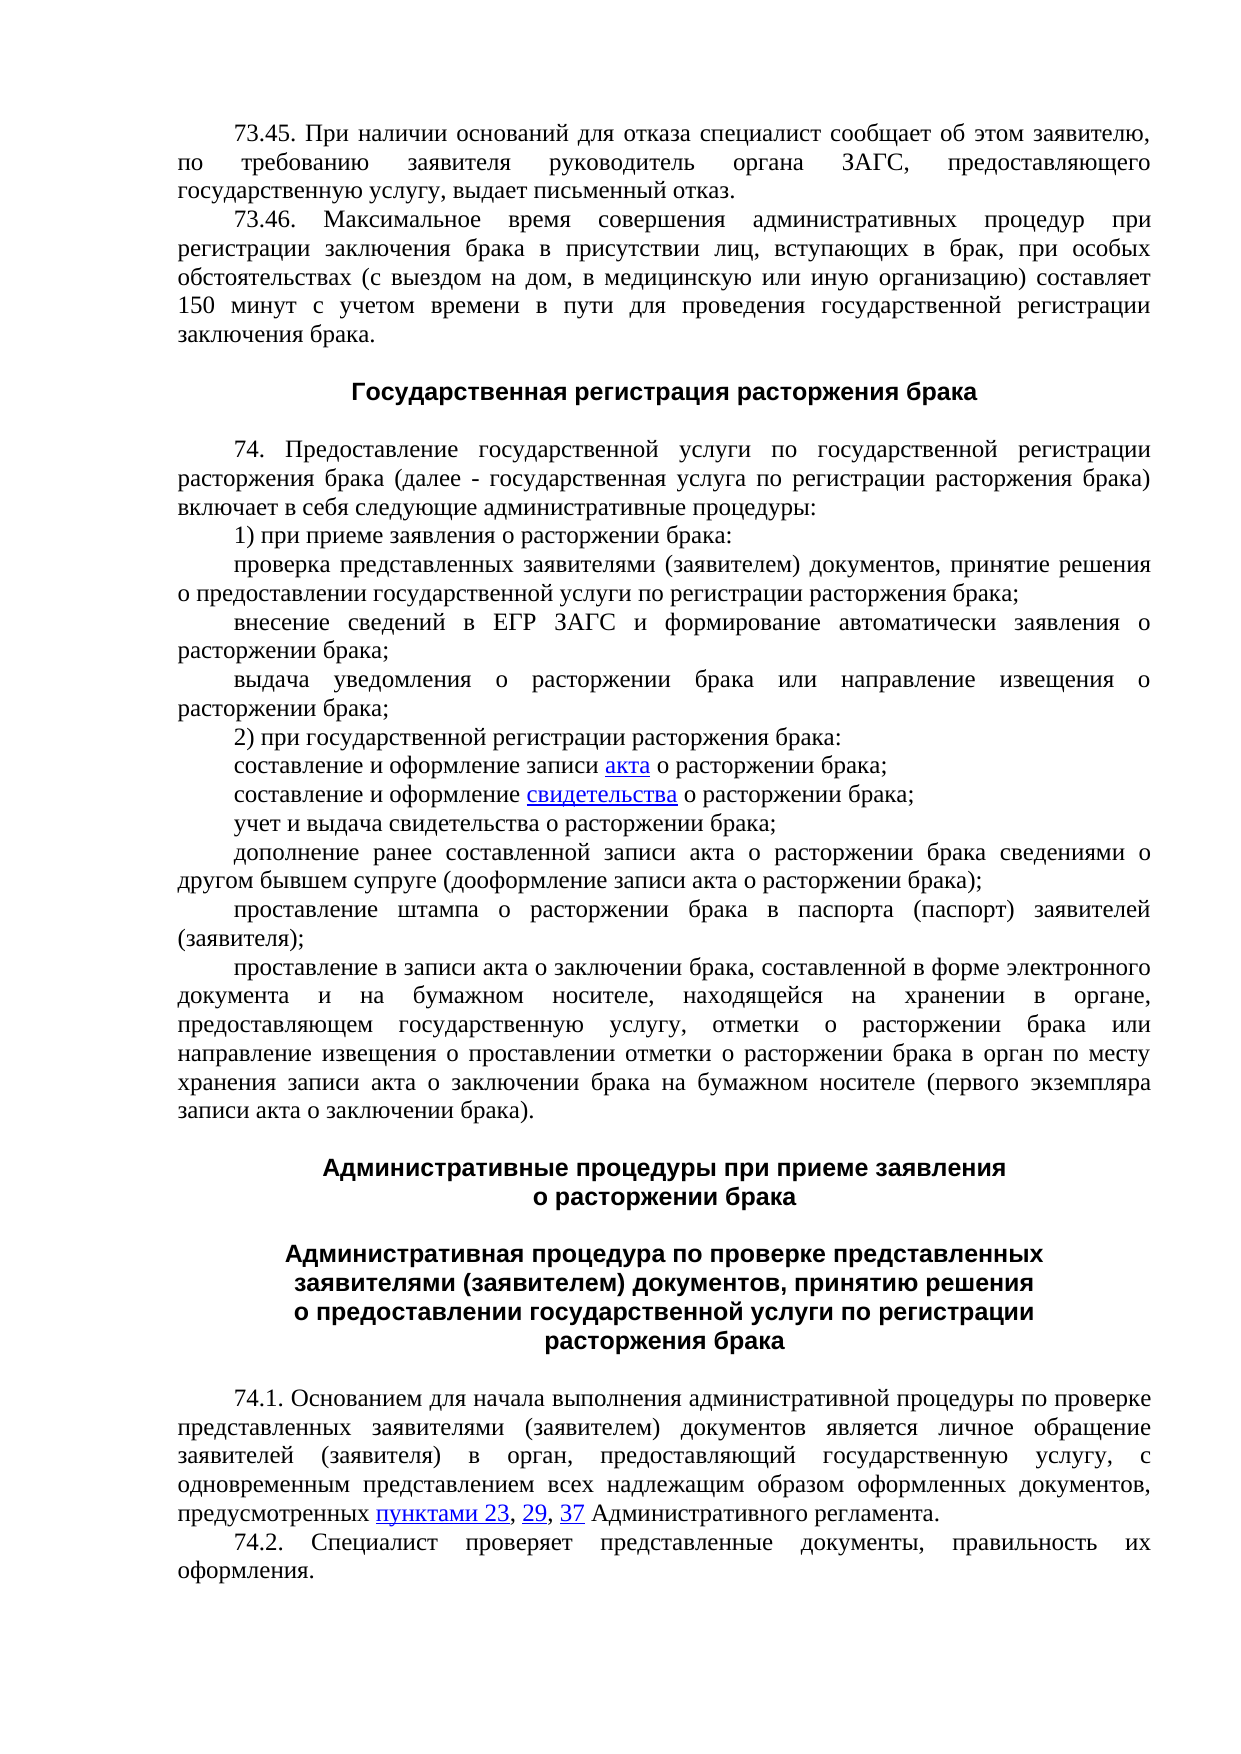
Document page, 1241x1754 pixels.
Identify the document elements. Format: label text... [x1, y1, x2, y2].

text 2) при государственной регистрации расторжения брака: [177, 722, 1152, 751]
text учет и выдача свидетельства о расторжении брака; [177, 808, 1152, 837]
text 74. Предоставление государственной услуги по государственной регистрации расторжения брака (далее - государственная услуга по регистрации расторжения брака) включает в себя следующие административные процедуры: [177, 434, 1152, 521]
text о расторжении брака [177, 1182, 1152, 1211]
text 74.2. Специалист проверяет представленные документы, правильность их оформления. [177, 1527, 1152, 1584]
text 74.1. Основанием для начала выполнения административной процедуры по проверке представленных заявителями (заявителем) документов является личное обращение заявителей (заявителя) в орган, предоставляющий государственную услугу, с одновременным представлением всех надлежащим образом оформленных документов, предусмотренных пунктами 23, 29, 37 Административного регламента. [177, 1383, 1152, 1527]
text 1) при приеме заявления о расторжении брака: [177, 521, 1152, 549]
text внесение сведений в ЕГР ЗАГС и формирование автоматически заявления о расторжении брака; [177, 607, 1152, 664]
text выдача уведомления о расторжении брака или направление извещения о расторжении брака; [177, 664, 1152, 722]
text дополнение ранее составленной записи акта о расторжении брака сведениями о другом бывшем супруге (дооформление записи акта о расторжении брака); [177, 837, 1152, 894]
text 73.45. При наличии оснований для отказа специалист сообщает об этом заявителю, по требованию заявителя руководитель органа ЗАГС, предоставляющего государственную услугу, выдает письменный отказ. [177, 118, 1152, 204]
text составление и оформление записи акта о расторжении брака; [177, 751, 1152, 779]
text проверка представленных заявителями (заявителем) документов, принятие решения о предоставлении государственной услуги по регистрации расторжения брака; [177, 549, 1152, 607]
text Административные процедуры при приеме заявления [177, 1153, 1152, 1182]
text составление и оформление свидетельства о расторжении брака; [177, 779, 1152, 808]
text о предоставлении государственной услуги по регистрации [177, 1297, 1152, 1326]
text заявителями (заявителем) документов, принятию решения [177, 1268, 1152, 1297]
text проставление в записи акта о заключении брака, составленной в форме электронного документа и на бумажном носителе, находящейся на хранении в органе, предоставляющем государственную услугу, отметки о расторжении брака или направление извещения о проставлении отметки о расторжении брака в орган по месту хранения записи акта о заключении брака на бумажном носителе (первого экземпляра записи акта о заключении брака). [177, 952, 1152, 1124]
text проставление штампа о расторжении брака в паспорта (паспорт) заявителей (заявителя); [177, 894, 1152, 952]
text расторжения брака [177, 1326, 1152, 1354]
text Административная процедура по проверке представленных [177, 1239, 1152, 1268]
text Государственная регистрация расторжения брака [177, 377, 1152, 406]
text 73.46. Максимальное время совершения административных процедур при регистрации заключения брака в присутствии лиц, вступающих в брак, при особых обстоятельствах (с выездом на дом, в медицинскую или иную организацию) составляет 150 минут с учетом времени в пути для проведения государственной регистрации заключения брака. [177, 204, 1152, 348]
